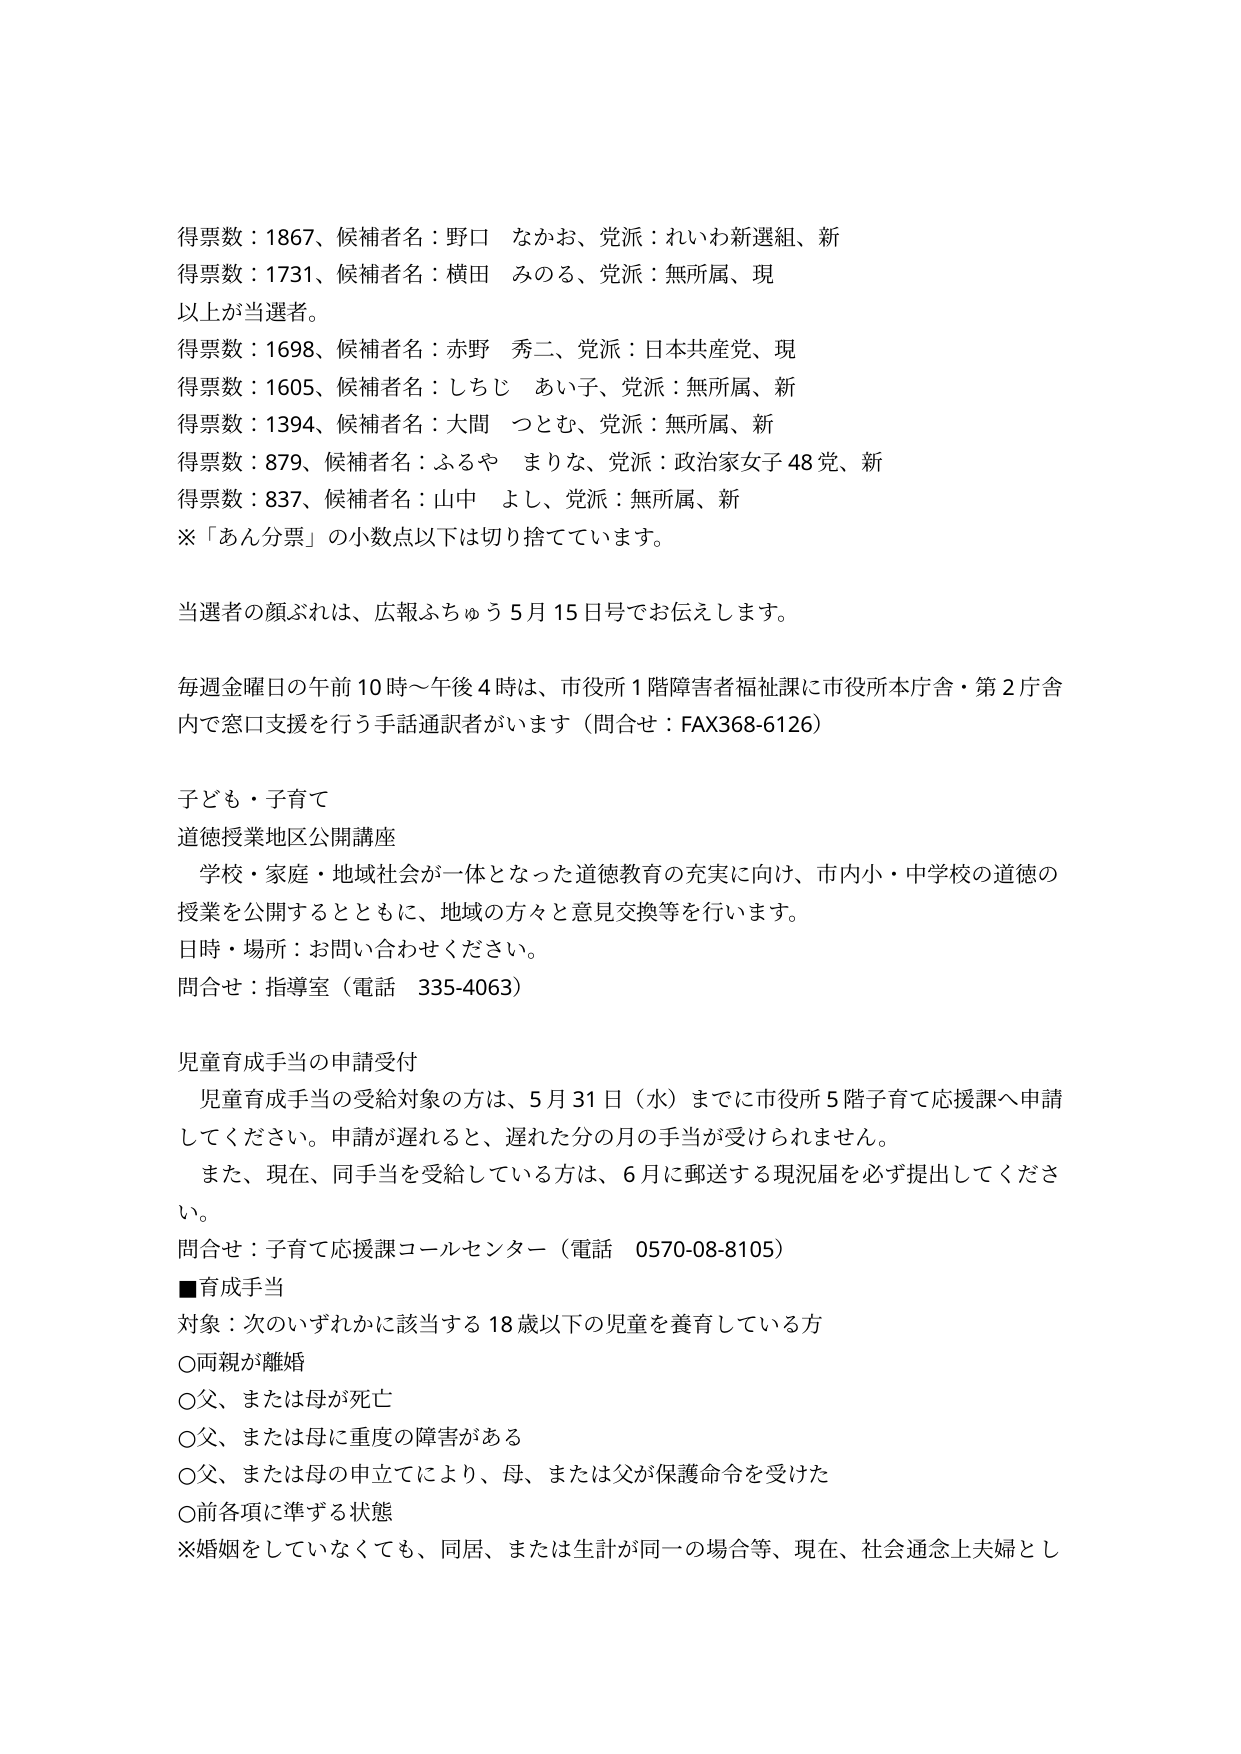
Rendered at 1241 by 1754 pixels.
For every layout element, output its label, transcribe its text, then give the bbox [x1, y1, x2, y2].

text ○父、または母に重度の障害がある [177, 1417, 1063, 1454]
text ※「あん分票」の小数点以下は切り捨てています。 [177, 517, 1063, 554]
text 得票数：1867、候補者名：野口 なかお、党派：れいわ新選組、新 [177, 217, 1063, 254]
text 得票数：1731、候補者名：横田 みのる、党派：無所属、現 [177, 254, 1063, 292]
text 児童育成手当の申請受付 [177, 1042, 1063, 1079]
text ○前各項に準ずる状態 [177, 1492, 1063, 1529]
text 毎週金曜日の午前10時～午後4時は、市役所1階障害者福祉課に市役所本庁舎・第2庁舎内で窓口支援を行う手話通訳者がいます（問合せ：FAX368-6126） [177, 667, 1063, 742]
text ○父、または母の申立てにより、母、または父が保護命令を受けた [177, 1454, 1063, 1492]
text 子ども・子育て [177, 779, 1063, 817]
text 児童育成手当の受給対象の方は、5月31日（水）までに市役所5階子育て応援課へ申請してください。申請が遅れると、遅れた分の月の手当が受けられません。 [177, 1079, 1063, 1154]
text また、現在、同手当を受給している方は、6月に郵送する現況届を必ず提出してください。 [177, 1154, 1063, 1229]
text ○両親が離婚 [177, 1342, 1063, 1379]
text 得票数：879、候補者名：ふるや まりな、党派：政治家女子48党、新 [177, 442, 1063, 479]
text 日時・場所：お問い合わせください。 [177, 929, 1063, 967]
text 問合せ：子育て応援課コールセンター（電話 0570-08-8105） [177, 1229, 1063, 1267]
text ○父、または母が死亡 [177, 1379, 1063, 1417]
text 得票数：1698、候補者名：赤野 秀二、党派：日本共産党、現 [177, 329, 1063, 367]
text 道徳授業地区公開講座 [177, 817, 1063, 854]
text ■育成手当 [177, 1267, 1063, 1304]
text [177, 1529, 1063, 1567]
text 問合せ：指導室（電話 335-4063） [177, 967, 1063, 1004]
text 当選者の顔ぶれは、広報ふちゅう5月15日号でお伝えします。 [177, 592, 1063, 629]
text 得票数：1394、候補者名：大間 つとむ、党派：無所属、新 [177, 404, 1063, 442]
text 得票数：837、候補者名：山中 よし、党派：無所属、新 [177, 479, 1063, 517]
text 以上が当選者。 [177, 292, 1063, 329]
text 学校・家庭・地域社会が一体となった道徳教育の充実に向け、市内小・中学校の道徳の授業を公開するとともに、地域の方々と意見交換等を行います。 [177, 854, 1063, 929]
text 対象：次のいずれかに該当する18歳以下の児童を養育している方 [177, 1304, 1063, 1342]
text 得票数：1605、候補者名：しちじ あい子、党派：無所属、新 [177, 367, 1063, 404]
